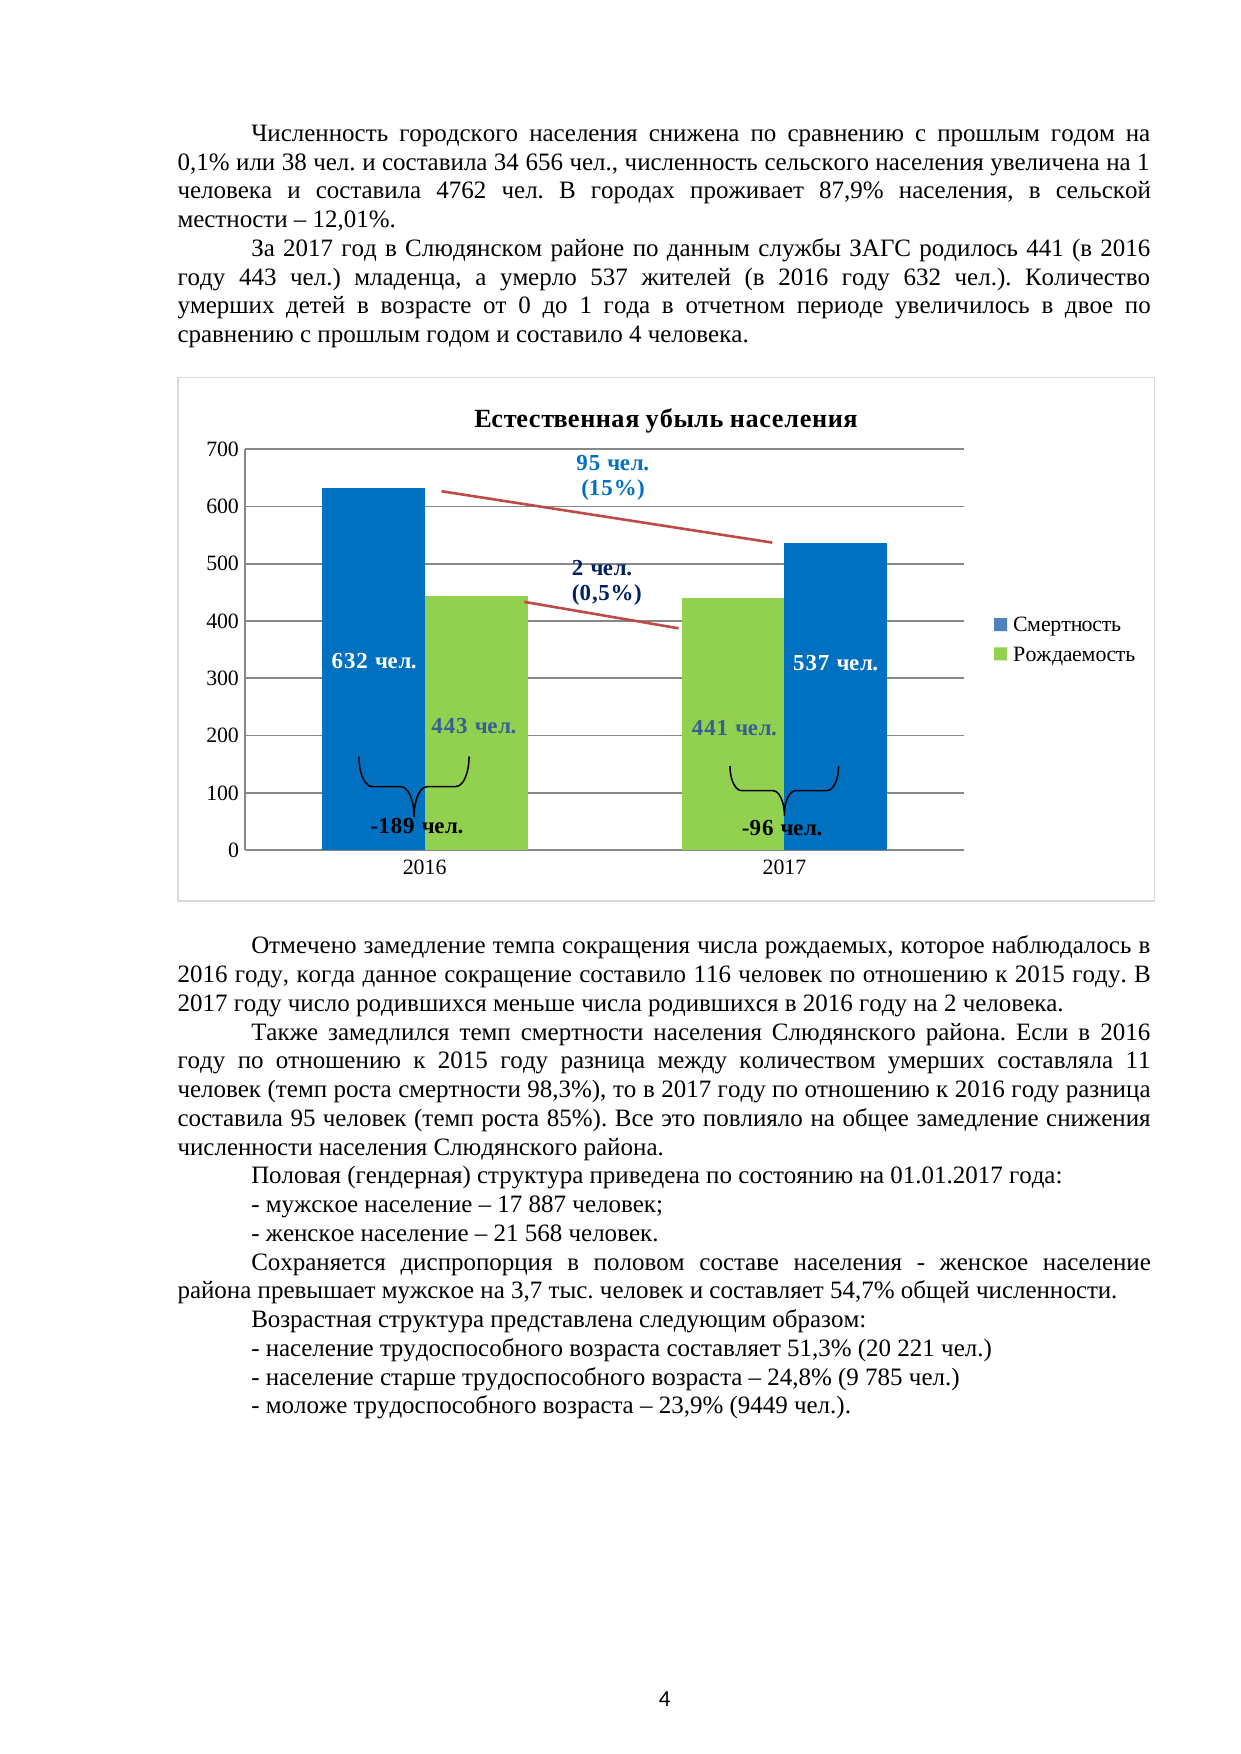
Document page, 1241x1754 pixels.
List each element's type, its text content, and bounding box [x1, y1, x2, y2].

text - население трудоспособного возраста составляет 51,3% (20 221 чел.) [177, 1333, 1164, 1362]
text За 2017 год в Слюдянском районе по данным службы ЗАГС родилось 441 (в 2016 году 443 чел.) младенца, а умерло 537 жителей (в 2016 году 632 чел.). Количество умерших детей в возрасте от 0 до 1 года в отчетном периоде увеличилось в двое по сравнению с прошлым годом и составило 4 человека. [177, 233, 1152, 348]
text Сохраняется диспропорция в половом составе населения - женское население района превышает мужское на 3,7 тыс. человек и составляет 54,7% общей численности. [177, 1247, 1152, 1304]
text - моложе трудоспособного возраста – 23,9% (9449 чел.). [177, 1391, 1164, 1419]
text - население старше трудоспособного возраста – 24,8% (9 785 чел.) [177, 1362, 1164, 1391]
text - мужское население – 17 887 человек; [177, 1189, 1152, 1218]
text - женское население – 21 568 человек. [177, 1218, 1152, 1247]
text Половая (гендерная) структура приведена по состоянию на 01.01.2017 года: [177, 1161, 1152, 1189]
text Численность городского населения снижена по сравнению с прошлым годом на 0,1% или 38 чел. и составила 34 656 чел., численность сельского населения увеличена на 1 человека и составила 4762 чел. В городах проживает 87,9% населения, в сельской местности – 12,01%. [177, 118, 1152, 233]
text Также замедлился темп смертности населения Слюдянского района. Если в 2016 году по отношению к 2015 году разница между количеством умерших составляла 11 человек (темп роста смертности 98,3%), то в 2017 году по отношению к 2016 году разница составила 95 человек (темп роста 85%). Все это повлияло на общее замедление снижения численности населения Слюдянского района. [177, 1017, 1152, 1161]
text Отмечено замедление темпа сокращения числа рождаемых, которое наблюдалось в 2016 году, когда данное сокращение составило 116 человек по отношению к 2015 году. В 2017 году число родившихся меньше числа родившихся в 2016 году на 2 человека. [177, 931, 1152, 1017]
text Возрастная структура представлена следующим образом: [177, 1304, 1152, 1333]
